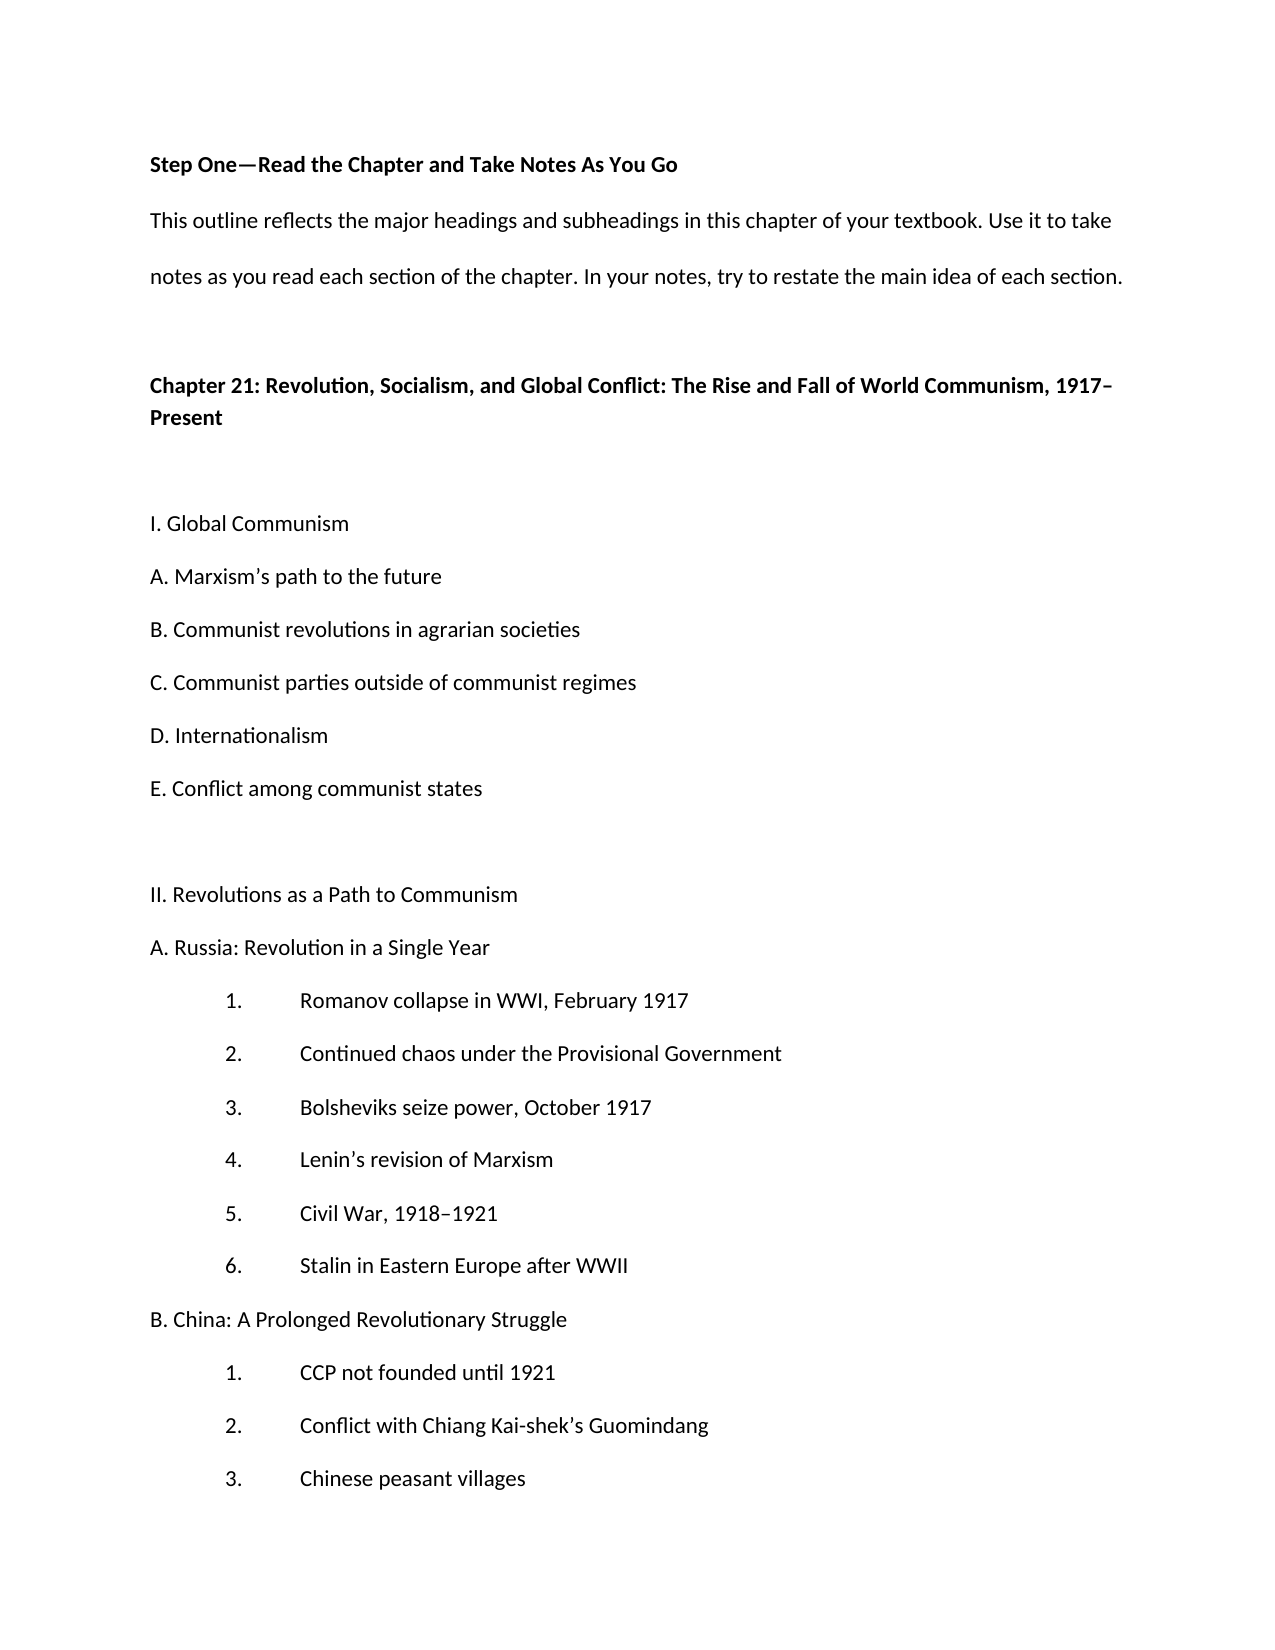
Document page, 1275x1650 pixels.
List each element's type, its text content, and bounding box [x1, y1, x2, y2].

text I. Global Communism [150, 509, 1125, 537]
text 5. Civil War, 1918–1921 [150, 1199, 1125, 1227]
text II. Revolutions as a Path to Communism [150, 881, 1125, 908]
text 2. Continued chaos under the Provisional Government [150, 1039, 1125, 1068]
text C. Communist parties outside of communist regimes [150, 668, 1125, 696]
text B. Communist revolutions in agrarian societies [150, 615, 1125, 643]
text 1. Romanov collapse in WWI, February 1917 [150, 987, 1125, 1014]
text 3. Bolsheviks seize power, October 1917 [150, 1093, 1125, 1121]
text Chapter 21: Revolution, Socialism, and Global Conflict: The Rise and Fall of World Communism, 1917–Present [150, 371, 1125, 431]
text E. Conflict among communist states [150, 774, 1125, 802]
text 1. CCP not founded until 1921 [150, 1358, 1125, 1386]
text 4. Lenin’s revision of Marxism [150, 1146, 1125, 1174]
text B. China: A Prolonged Revolutionary Struggle [150, 1305, 1125, 1333]
text 3. Chinese peasant villages [150, 1464, 1125, 1492]
text D. Internationalism [150, 721, 1125, 749]
text A. Russia: Revolution in a Single Year [150, 933, 1125, 962]
text 6. Stalin in after WWII [150, 1252, 1125, 1280]
text A. Marxism’s path to the future [150, 562, 1125, 590]
text 2. Conflict with Chiang Kai-shek’s Guomindang [150, 1411, 1125, 1439]
text Step One—Read the Chapter and Take Notes As You Go [150, 150, 1125, 178]
text This outline reflects the major headings and subheadings in this chapter of your textbook. Use it to take notes as you read each section of the chapter. In your notes, try to restate the main idea of each section. [150, 206, 1125, 290]
